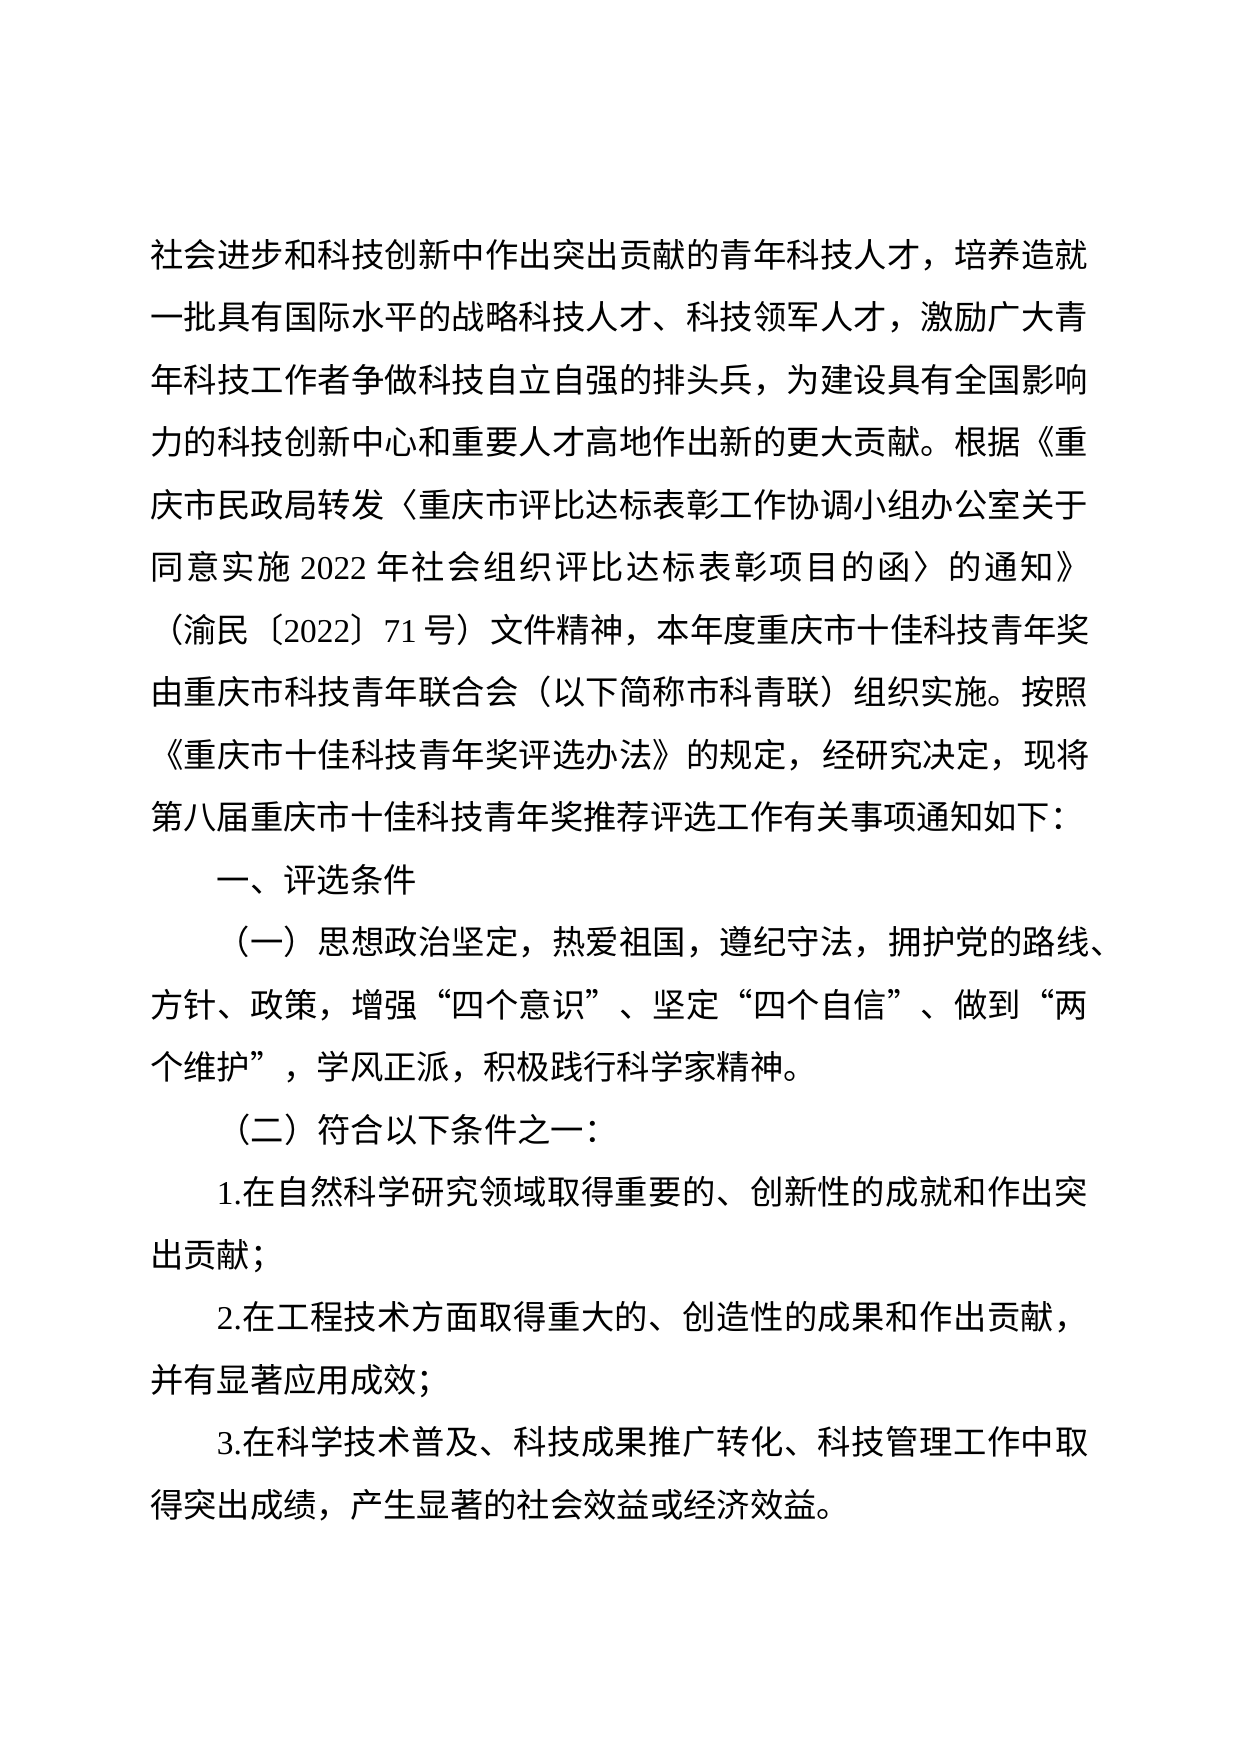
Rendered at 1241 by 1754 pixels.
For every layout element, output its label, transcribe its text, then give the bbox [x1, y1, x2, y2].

text 1.在自然科学研究领域取得重要的、创新性的成就和作出突出贡献； [150, 1155, 1090, 1280]
text 一、评选条件 [150, 842, 1090, 905]
text （一）思想政治坚定，热爱祖国，遵纪守法，拥护党的路线、方针、政策，增强“四个意识”、坚定“四个自信”、做到“两个维护”，学风正派，积极践行科学家精神。 [150, 905, 1090, 1092]
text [150, 217, 1090, 842]
text 3.在科学技术普及、科技成果推广转化、科技管理工作中取得突出成绩，产生显著的社会效益或经济效益。 [150, 1405, 1090, 1530]
text （二）符合以下条件之一： [150, 1092, 1090, 1155]
text 2.在工程技术方面取得重大的、创造性的成果和作出贡献，并有显著应用成效； [150, 1280, 1090, 1405]
